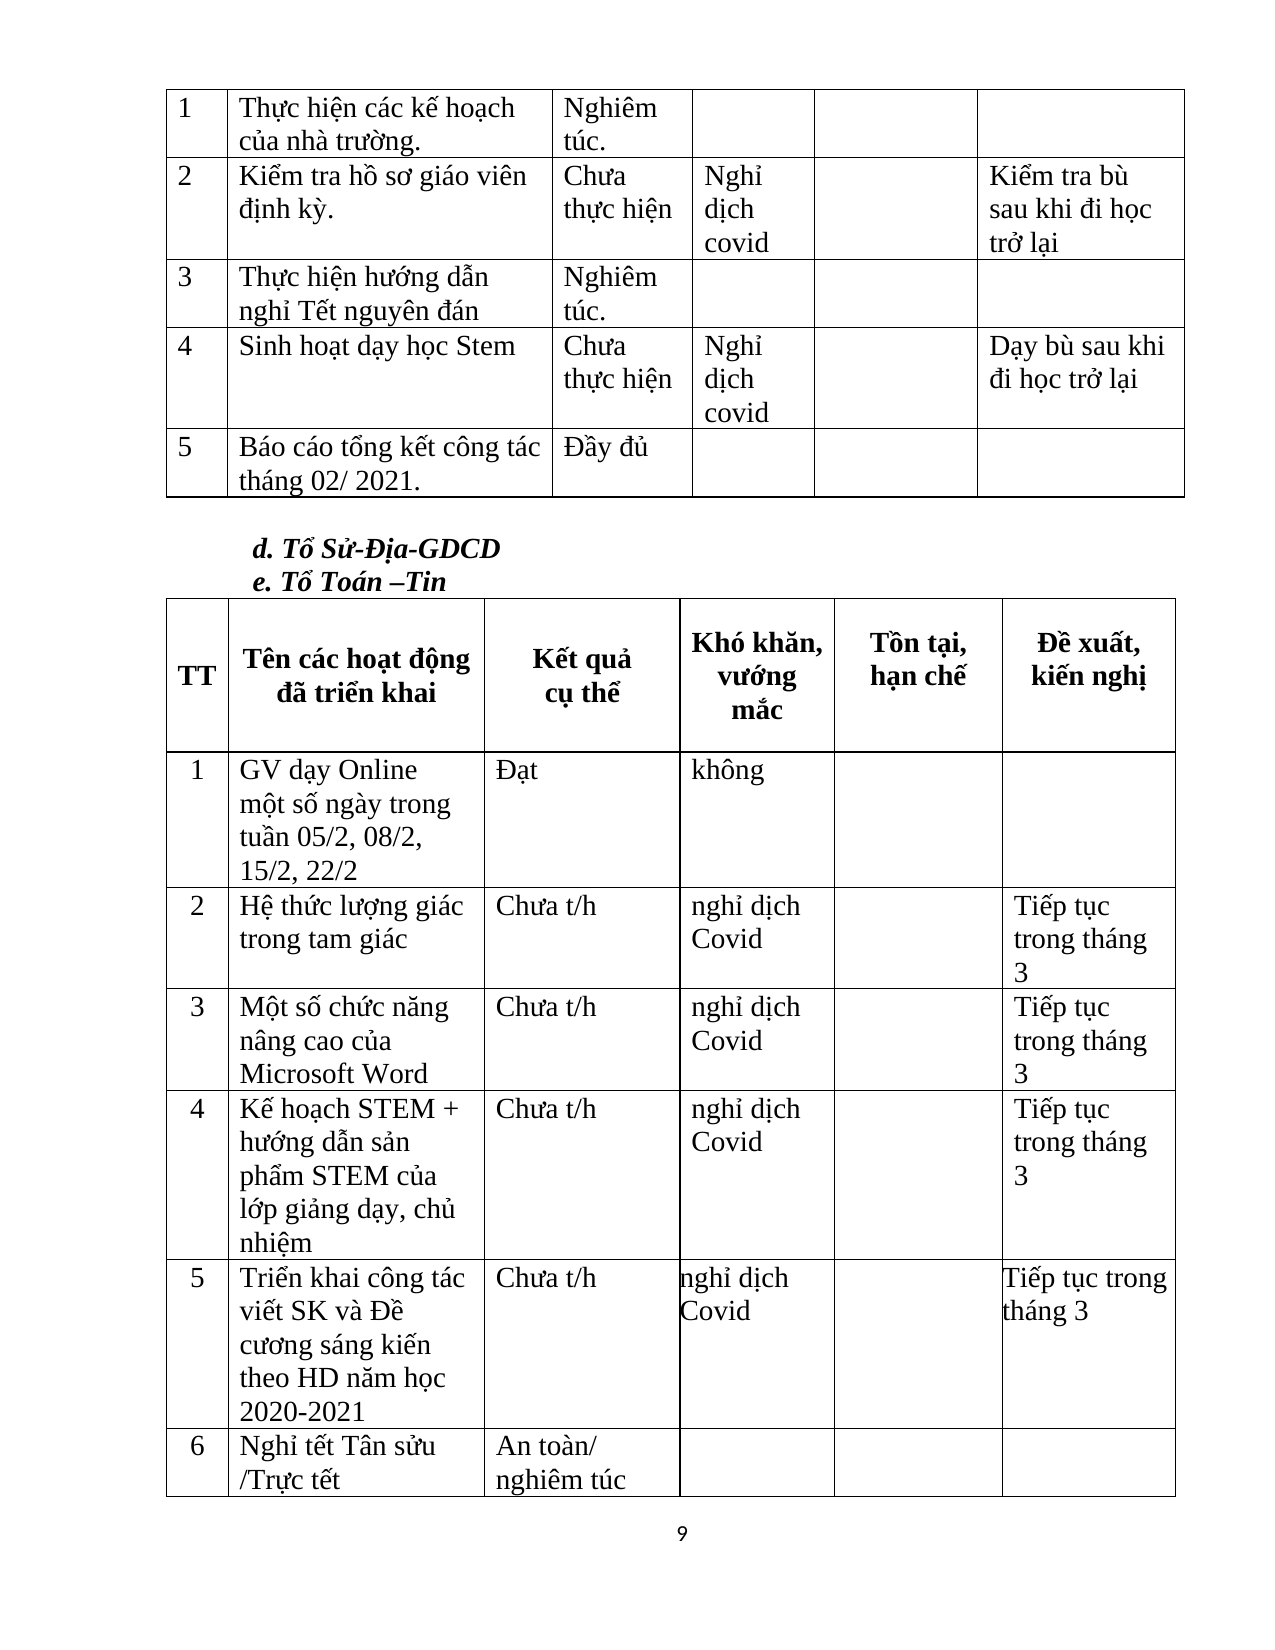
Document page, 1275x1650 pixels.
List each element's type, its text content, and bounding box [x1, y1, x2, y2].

table_cell [835, 1429, 1002, 1496]
table_cell [681, 1429, 834, 1496]
table_cell Nghỉ dịch covid [693, 328, 814, 428]
table_cell [815, 158, 977, 258]
text e. Tổ Toán –Tin [177, 564, 1186, 598]
table_cell 1 [167, 90, 227, 157]
table_cell An toàn/ nghiêm túc [485, 1429, 679, 1496]
table_cell [815, 429, 977, 496]
table_cell [815, 328, 977, 428]
table_header TT [167, 599, 228, 751]
table_cell Chưa thực hiện [553, 158, 692, 258]
table_cell Triển khai công tác viết SK và Đề cương sáng kiến theo HD năm học 2020-2021 [229, 1260, 484, 1427]
table_cell [835, 989, 1002, 1090]
table_cell Kiểm tra bù sau khi đi học trở lại [978, 158, 1184, 258]
table_header Kết quả cụ thể [485, 599, 679, 751]
table_cell Đạt [485, 753, 679, 887]
table_cell Nghiêm túc. [553, 260, 692, 327]
table_cell [978, 90, 1184, 157]
table_cell Nghỉ tết Tân sửu /Trực tết [229, 1429, 484, 1496]
table_cell nghỉ dịch Covid [681, 888, 834, 988]
table_cell nghỉ dịch Covid [681, 989, 834, 1090]
table_header Khó khăn, vướng mắc [681, 599, 834, 751]
table_cell nghỉ dịch Covid [681, 1091, 834, 1259]
table_cell [978, 429, 1184, 496]
table_cell Chưa t/h [485, 1260, 679, 1427]
table_cell [835, 1260, 1002, 1427]
table_cell 5 [167, 429, 227, 496]
table_cell [835, 888, 1002, 988]
table_cell [693, 90, 814, 157]
table_cell Nghỉ dịch covid [693, 158, 814, 258]
table_cell Chưa t/h [485, 989, 679, 1090]
table_cell Nghiêm túc. [553, 90, 692, 157]
table_cell 4 [167, 328, 227, 428]
table_cell Hệ thức lượng giác trong tam giác [229, 888, 484, 988]
table_cell [815, 260, 977, 327]
table_cell Tiếp tục trong tháng 3 [1003, 888, 1175, 988]
table_cell Sinh hoạt dạy học Stem [228, 328, 552, 428]
table_cell nghỉ dịch Covid [681, 1260, 834, 1427]
table_cell Thực hiện hướng dẫn nghỉ Tết nguyên đán [228, 260, 552, 327]
table_header Tên các hoạt động đã triển khai [229, 599, 484, 751]
table_cell 2 [167, 158, 227, 258]
table_cell [835, 753, 1002, 887]
table_cell không [681, 753, 834, 887]
table_cell Kế hoạch STEM + hướng dẫn sản phẩm STEM của lớp giảng dạy, chủ nhiệm [229, 1091, 484, 1259]
table_cell Dạy bù sau khi đi học trở lại [978, 328, 1184, 428]
table_cell 2 [167, 888, 228, 988]
table_cell [693, 260, 814, 327]
table_cell 3 [167, 989, 228, 1090]
table_cell Tiếp tục trong tháng 3 [1003, 1260, 1175, 1427]
table_cell Thực hiện các kế hoạch của nhà trường. [228, 90, 552, 157]
table_cell 1 [167, 753, 228, 887]
table_cell GV dạy Online một số ngày trong tuần 05/2, 08/2, 15/2, 22/2 [229, 753, 484, 887]
table_cell 4 [167, 1091, 228, 1259]
table_cell Một số chức năng nâng cao của Microsoft Word [229, 989, 484, 1090]
table_cell 5 [167, 1260, 228, 1427]
table_cell 6 [167, 1429, 228, 1496]
table_cell Chưa t/h [485, 1091, 679, 1259]
table_cell [1003, 753, 1175, 887]
table_cell 3 [167, 260, 227, 327]
table_cell Báo cáo tổng kết công tác tháng 02/ 2021. [228, 429, 552, 496]
table_cell [978, 260, 1184, 327]
table_header Đề xuất, kiến nghị [1003, 599, 1175, 751]
table_header Tồn tại, hạn chế [835, 599, 1002, 751]
table_cell Kiểm tra hồ sơ giáo viên định kỳ. [228, 158, 552, 258]
table_cell [835, 1091, 1002, 1259]
table_cell Tiếp tục trong tháng 3 [1003, 989, 1175, 1090]
table_cell Chưa thực hiện [553, 328, 692, 428]
text d. Tổ Sử-Địa-GDCD [177, 531, 1186, 564]
table_cell Chưa t/h [485, 888, 679, 988]
table_cell Đầy đủ [553, 429, 692, 496]
table_cell [815, 90, 977, 157]
table_cell [1003, 1429, 1175, 1496]
table_cell Tiếp tục trong tháng 3 [1003, 1091, 1175, 1259]
table_cell [693, 429, 814, 496]
